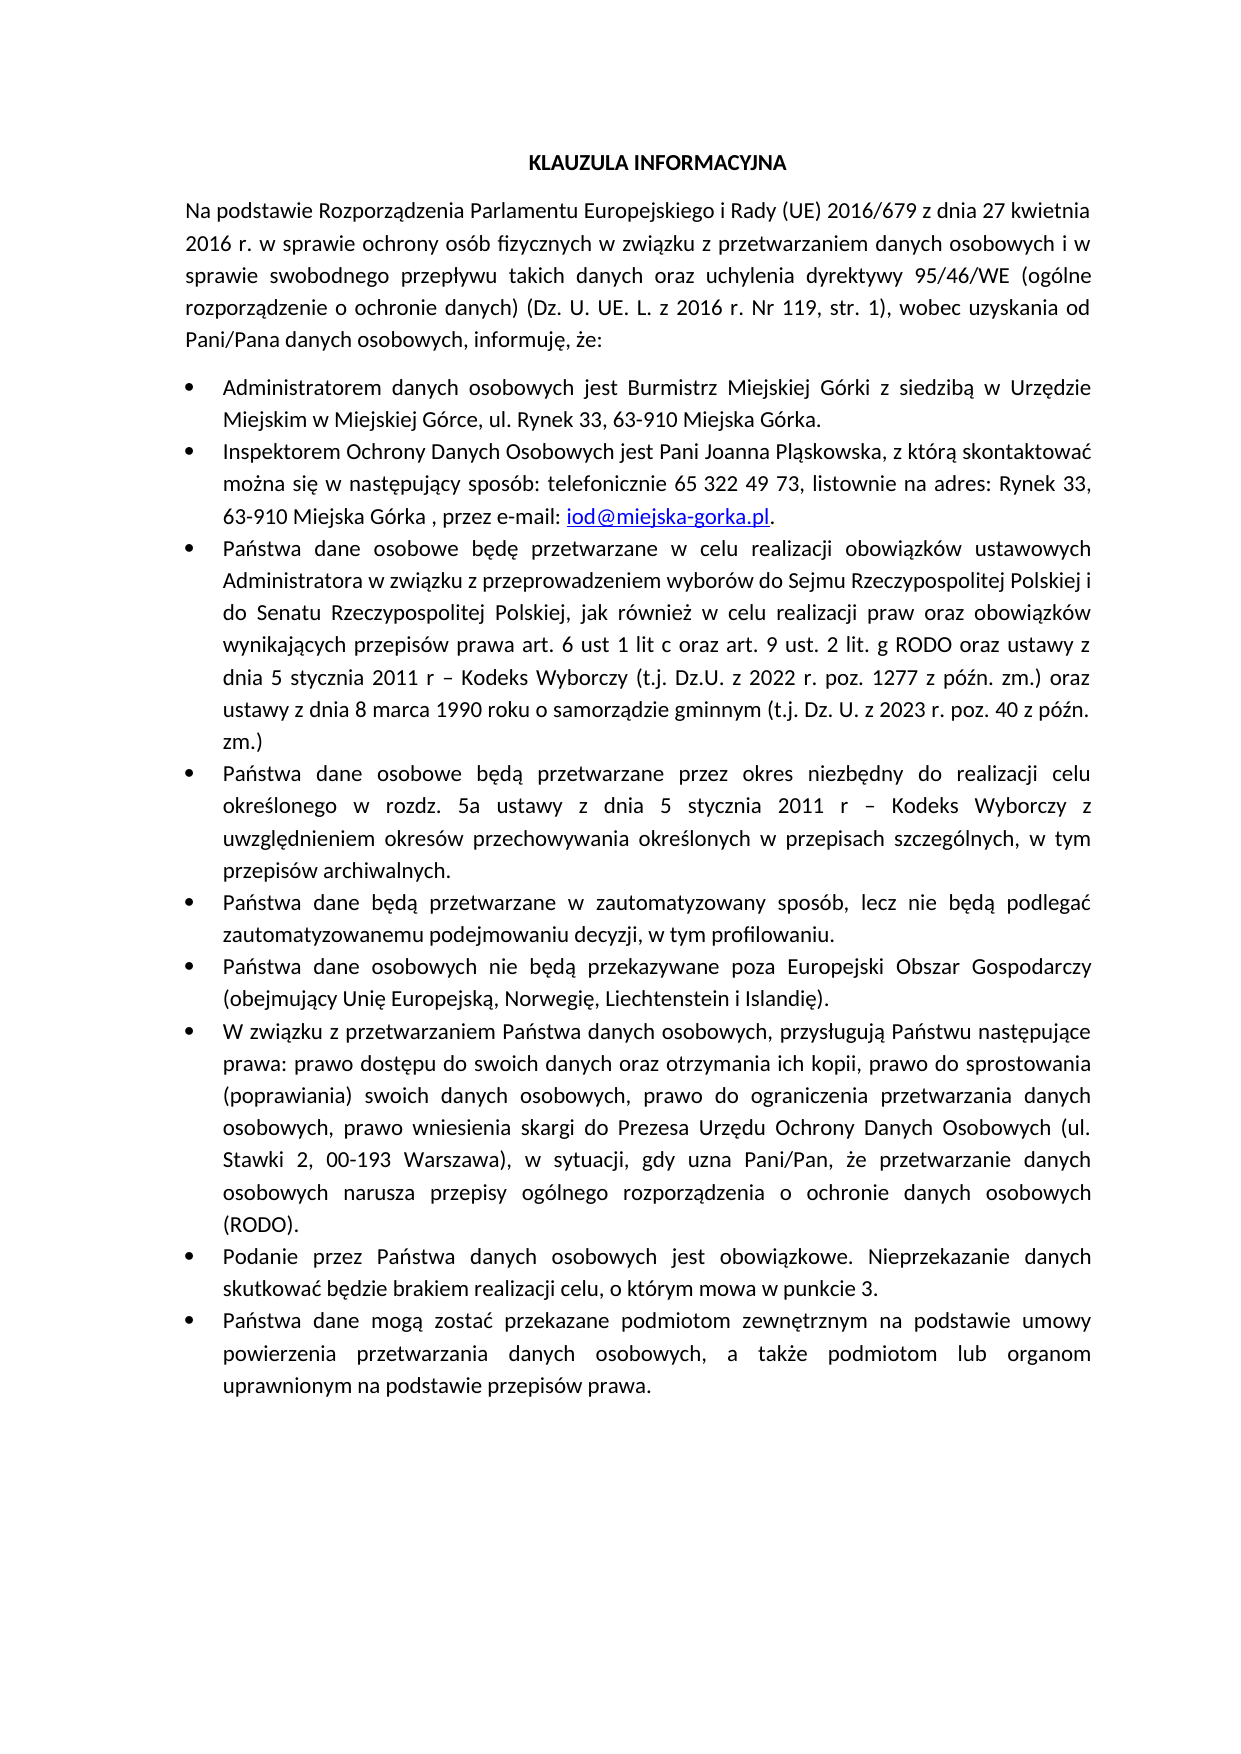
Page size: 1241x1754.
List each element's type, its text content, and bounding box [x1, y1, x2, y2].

list W związku z przetwarzaniem Państwa danych osobowych, przysługują Państwu następujące prawa: prawo dostępu do swoich danych oraz otrzymania ich kopii, prawo do sprostowania (poprawiania) swoich danych osobowych, prawo do ograniczenia przetwarzania danych osobowych, prawo wniesienia skargi do Prezesa Urzędu Ochrony Danych Osobowych (ul. Stawki 2, 00-193 Warszawa), w sytuacji, gdy uzna Pani/Pan, że przetwarzanie danych osobowych narusza przepisy ogólnego rozporządzenia o ochronie danych osobowych (RODO). [185, 1017, 1093, 1238]
text Na podstawie Rozporządzenia Parlamentu Europejskiego i Rady (UE) 2016/679 z dnia 27 kwietnia 2016 r. w sprawie ochrony osób fizycznych w związku z przetwarzaniem danych osobowych i w sprawie swobodnego przepływu takich danych oraz uchylenia dyrektywy 95/46/WE (ogólne rozporządzenie o ochronie danych) (Dz. U. UE. L. z 2016 r. Nr 119, str. 1), wobec uzyskania od Pani/Pana danych osobowych, informuję, że: [185, 196, 1093, 353]
list Państwa dane mogą zostać przekazane podmiotom zewnętrznym na podstawie umowy powierzenia przetwarzania danych osobowych, a także podmiotom lub organom uprawnionym na podstawie przepisów prawa. [185, 1306, 1093, 1399]
list Administratorem danych osobowych jest Burmistrz Miejskiej Górki z siedzibą w Urzędzie Miejskim w Miejskiej Górce, ul. Rynek 33, 63-910 Miejska Górka. [185, 373, 1093, 433]
list Państwa dane będą przetwarzane w zautomatyzowany sposób, lecz nie będą podlegać zautomatyzowanemu podejmowaniu decyzji, w tym profilowaniu. [185, 888, 1093, 948]
list Państwa dane osobowe będą przetwarzane przez okres niezbędny do realizacji celu określonego w rozdz. 5a ustawy z dnia 5 stycznia 2011 r – Kodeks Wyborczy z uwzględnieniem okresów przechowywania określonych w przepisach szczególnych, w tym przepisów archiwalnych. [185, 759, 1093, 884]
list Państwa dane osobowe będę przetwarzane w celu realizacji obowiązków ustawowych Administratora w związku z przeprowadzeniem wyborów do Sejmu Rzeczypospolitej Polskiej i do Senatu Rzeczypospolitej Polskiej, jak również w celu realizacji praw oraz obowiązków wynikających przepisów prawa art. 6 ust 1 lit c oraz art. 9 ust. 2 lit. g RODO oraz ustawy z dnia 5 stycznia 2011 r – Kodeks Wyborczy (t.j. Dz.U. z 2022 r. poz. 1277 z późn. zm.) oraz ustawy z dnia 8 marca 1990 roku o samorządzie gminnym (t.j. Dz. U. z 2023 r. poz. 40 z późn. zm.) [185, 534, 1093, 755]
list Podanie przez Państwa danych osobowych jest obowiązkowe. Nieprzekazanie danych skutkować będzie brakiem realizacji celu, o którym mowa w punkcie 3. [185, 1242, 1093, 1302]
list Inspektorem Ochrony Danych Osobowych jest Pani Joanna Pląskowska, z którą skontaktować można się w następujący sposób: telefonicznie 65 322 49 73, listownie na adres: Rynek 33, 63-910 Miejska Górka , przez e-mail: iod@miejska-gorka.pl. [185, 437, 1093, 530]
list KLAUZULA INFORMACYJNA [223, 148, 1093, 176]
list Państwa dane osobowych nie będą przekazywane poza Europejski Obszar Gospodarczy (obejmujący Unię Europejską, Norwegię, Liechtenstein i Islandię). [185, 952, 1093, 1013]
